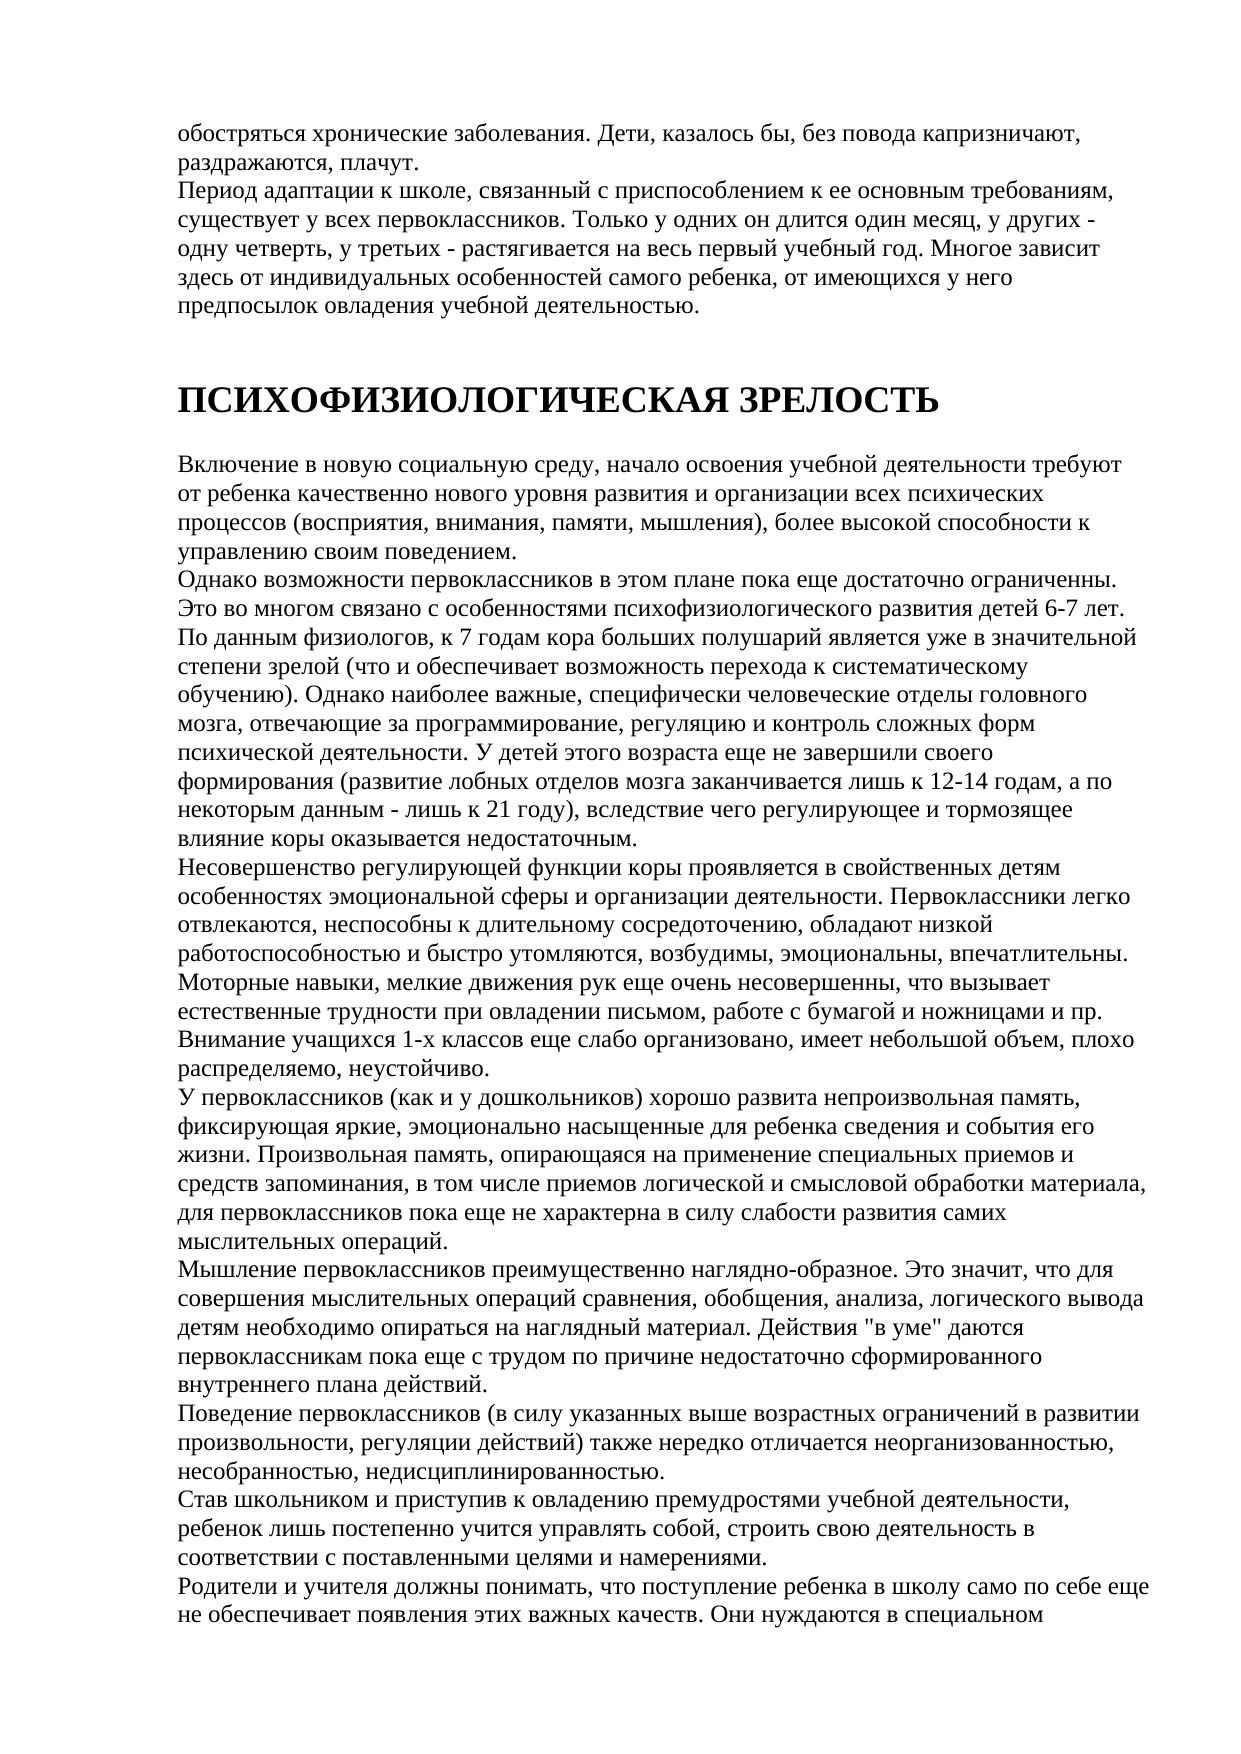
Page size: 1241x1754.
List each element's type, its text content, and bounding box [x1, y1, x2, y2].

text Став школьником и приступив к овладению премудростями учебной деятельности, ребенок лишь постепенно учится управлять собой, строить свою деятельность в соответствии с поставленными целями и намерениями. [177, 1484, 1152, 1571]
text Внимание учащихся 1-х классов еще слабо организовано, имеет небольшой объем, плохо распределяемо, неустойчиво. [177, 1024, 1152, 1082]
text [177, 1571, 1152, 1628]
text Период адаптации к школе, связанный с приспособлением к ее основным требованиям, существует у всех первоклассников. Только у одних он длится один месяц, у других - одну четверть, у третьих - растягивается на весь первый учебный год. Многое зависит здесь от индивидуальных особенностей самого ребенка, от имеющихся у него предпосылок овладения учебной деятельностью. [177, 176, 1152, 319]
text Однако возможности первоклассников в этом плане пока еще достаточно ограниченны. Это во многом связано с особенностями психофизиологического развития детей 6-7 лет. [177, 564, 1152, 622]
text По данным физиологов, к 7 годам кора больших полушарий является уже в значительной степени зрелой (что и обеспечивает возможность перехода к систематическому обучению). Однако наиболее важные, специфически человеческие отделы головного мозга, отвечающие за программирование, регуляцию и контроль сложных форм психической деятельности. У детей этого возраста еще не завершили своего формирования (развитие лобных отделов мозга заканчивается лишь к 12-14 годам, а по некоторым данным - лишь к 21 году), вследствие чего регулирующее и тормозящее влияние коры оказывается недостаточным. [177, 622, 1152, 852]
text Несовершенство регулирующей функции коры проявляется в свойственных детям особенностях эмоциональной сферы и организации деятельности. Первоклассники легко отвлекаются, неспособны к длительному сосредоточению, обладают низкой работоспособностью и быстро утомляются, возбудимы, эмоциональны, впечатлительны. [177, 852, 1152, 967]
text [177, 118, 1152, 176]
text Включение в новую социальную среду, начало освоения учебной деятельности требуют от ребенка качественно нового уровня развития и организации всех психических процессов (восприятия, внимания, памяти, мышления), более высокой способности к управлению своим поведением. [177, 449, 1152, 564]
text Моторные навыки, мелкие движения рук еще очень несовершенны, что вызывает естественные трудности при овладении письмом, работе с бумагой и ножницами и пр. [177, 967, 1152, 1024]
text У первоклассников (как и у дошкольников) хорошо развита непроизвольная память, фиксирующая яркие, эмоционально насыщенные для ребенка сведения и события его жизни. Произвольная память, опирающаяся на применение специальных приемов и средств запоминания, в том числе приемов логической и смысловой обработки материала, для первоклассников пока еще не характерна в силу слабости развития самих мыслительных операций. [177, 1082, 1152, 1254]
text ПСИХОФИЗИОЛОГИЧЕСКАЯ ЗРЕЛОСТЬ [177, 377, 1152, 420]
text Мышление первоклассников преимущественно наглядно-образное. Это значит, что для совершения мыслительных операций сравнения, обобщения, анализа, логического вывода детям необходимо опираться на наглядный материал. Действия "в уме" даются первоклассникам пока еще с трудом по причине недостаточно сформированного внутреннего плана действий. [177, 1254, 1152, 1398]
text Поведение первоклассников (в силу указанных выше возрастных ограничений в развитии произвольности, регуляции действий) также нередко отличается неорганизованностью, несобранностью, недисциплинированностью. [177, 1398, 1152, 1484]
